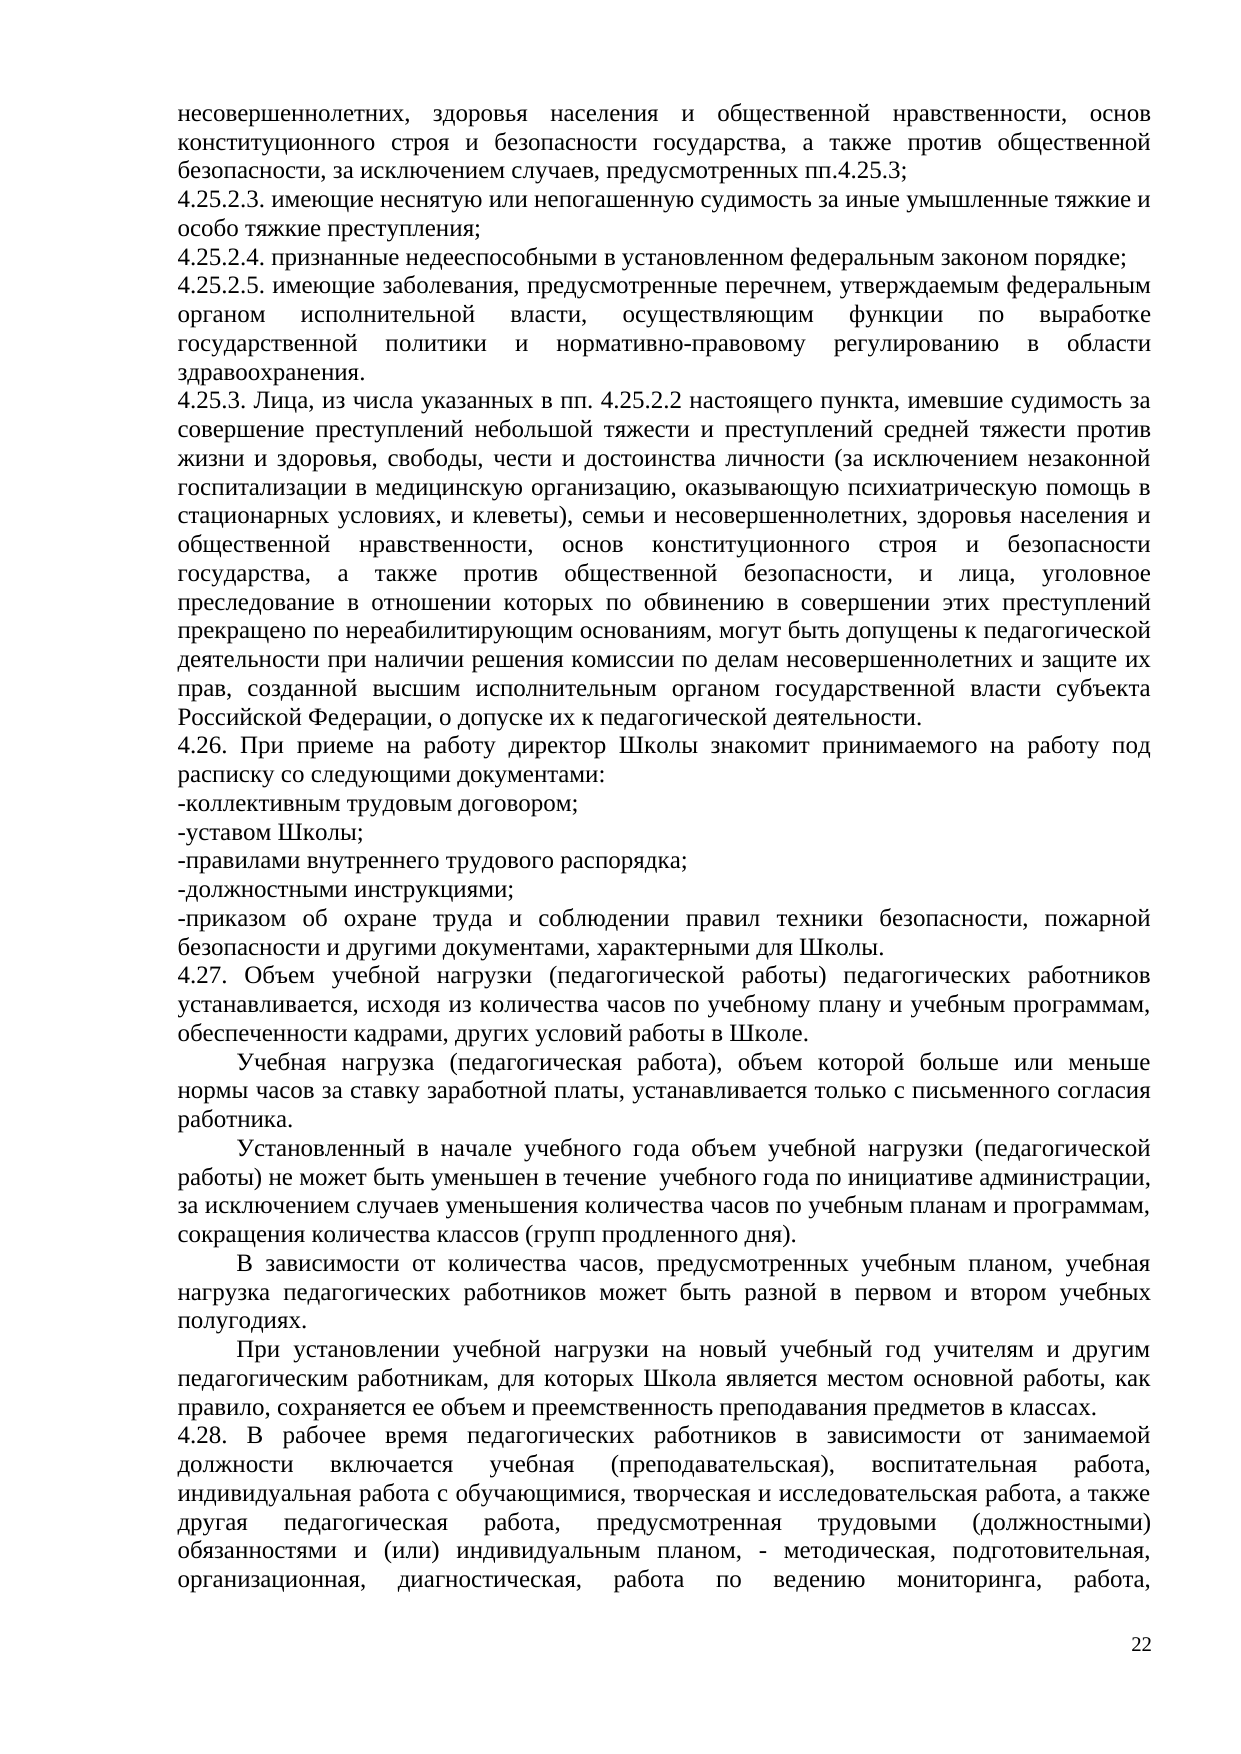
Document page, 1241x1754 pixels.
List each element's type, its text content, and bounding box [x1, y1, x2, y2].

list Учебная нагрузка (педагогическая работа), объем которой больше или меньше нормы часов за ставку заработной платы, устанавливается только с письменного согласия работника. [177, 1047, 1152, 1133]
list -должностными инструкциями; [177, 874, 1152, 903]
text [177, 1420, 1152, 1593]
list Установленный в начале учебного года объем учебной нагрузки (педагогической работы) не может быть уменьшен в течение учебного года по инициативе администрации, за исключением случаев уменьшения количества часов по учебным планам и программам, сокращения количества классов (групп продленного дня). [177, 1133, 1152, 1248]
list 4.26. При приеме на работу директор Школы знакомит принимаемого на работу под расписку со следующими документами: [177, 730, 1152, 788]
list 4.27. Объем учебной нагрузки (педагогической работы) педагогических работников устанавливается, исходя из количества часов по учебному плану и учебным программам, обеспеченности кадрами, других условий работы в Школе. [177, 960, 1152, 1047]
text 4.25.2.5. имеющие заболевания, предусмотренные перечнем, утверждаемым федеральным органом исполнительной власти, осуществляющим функции по выработке государственной политики и нормативно-правовому регулированию в области здравоохранения. [177, 270, 1152, 385]
list -правилами внутреннего трудового распорядка; [177, 845, 1152, 874]
list -уставом Школы; [177, 817, 1152, 845]
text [177, 98, 1152, 184]
text 4.25.2.4. признанные недееспособными в установленном федеральным законом порядке; [177, 242, 1152, 270]
text 4.25.2.3. имеющие неснятую или непогашенную судимость за иные умышленные тяжкие и особо тяжкие преступления; [177, 184, 1152, 242]
list При установлении учебной нагрузки на новый учебный год учителям и другим педагогическим работникам, для которых Школа является местом основной работы, как правило, сохраняется ее объем и преемственность преподавания предметов в классах. [177, 1334, 1152, 1420]
text 4.25.3. Лица, из числа указанных в пп. 4.25.2.2 настоящего пункта, имевшие судимость за совершение преступлений небольшой тяжести и преступлений средней тяжести против жизни и здоровья, свободы, чести и достоинства личности (за исключением незаконной госпитализации в медицинскую организацию, оказывающую психиатрическую помощь в стационарных условиях, и клеветы), семьи и несовершеннолетних, здоровья населения и общественной нравственности, основ конституционного строя и безопасности государства, а также против общественной безопасности, и лица, уголовное преследование в отношении которых по обвинению в совершении этих преступлений прекращено по нереабилитирующим основаниям, могут быть допущены к педагогической деятельности при наличии решения комиссии по делам несовершеннолетних и защите их прав, созданной высшим исполнительным органом государственной власти субъекта Российской Федерации, о допуске их к педагогической деятельности. [177, 385, 1152, 730]
list -коллективным трудовым договором; [177, 788, 1152, 817]
list -приказом об охране труда и соблюдении правил техники безопасности, пожарной безопасности и другими документами, характерными для Школы. [177, 903, 1152, 960]
list В зависимости от количества часов, предусмотренных учебным планом, учебная нагрузка педагогических работников может быть разной в первом и втором учебных полугодиях. [177, 1248, 1152, 1334]
